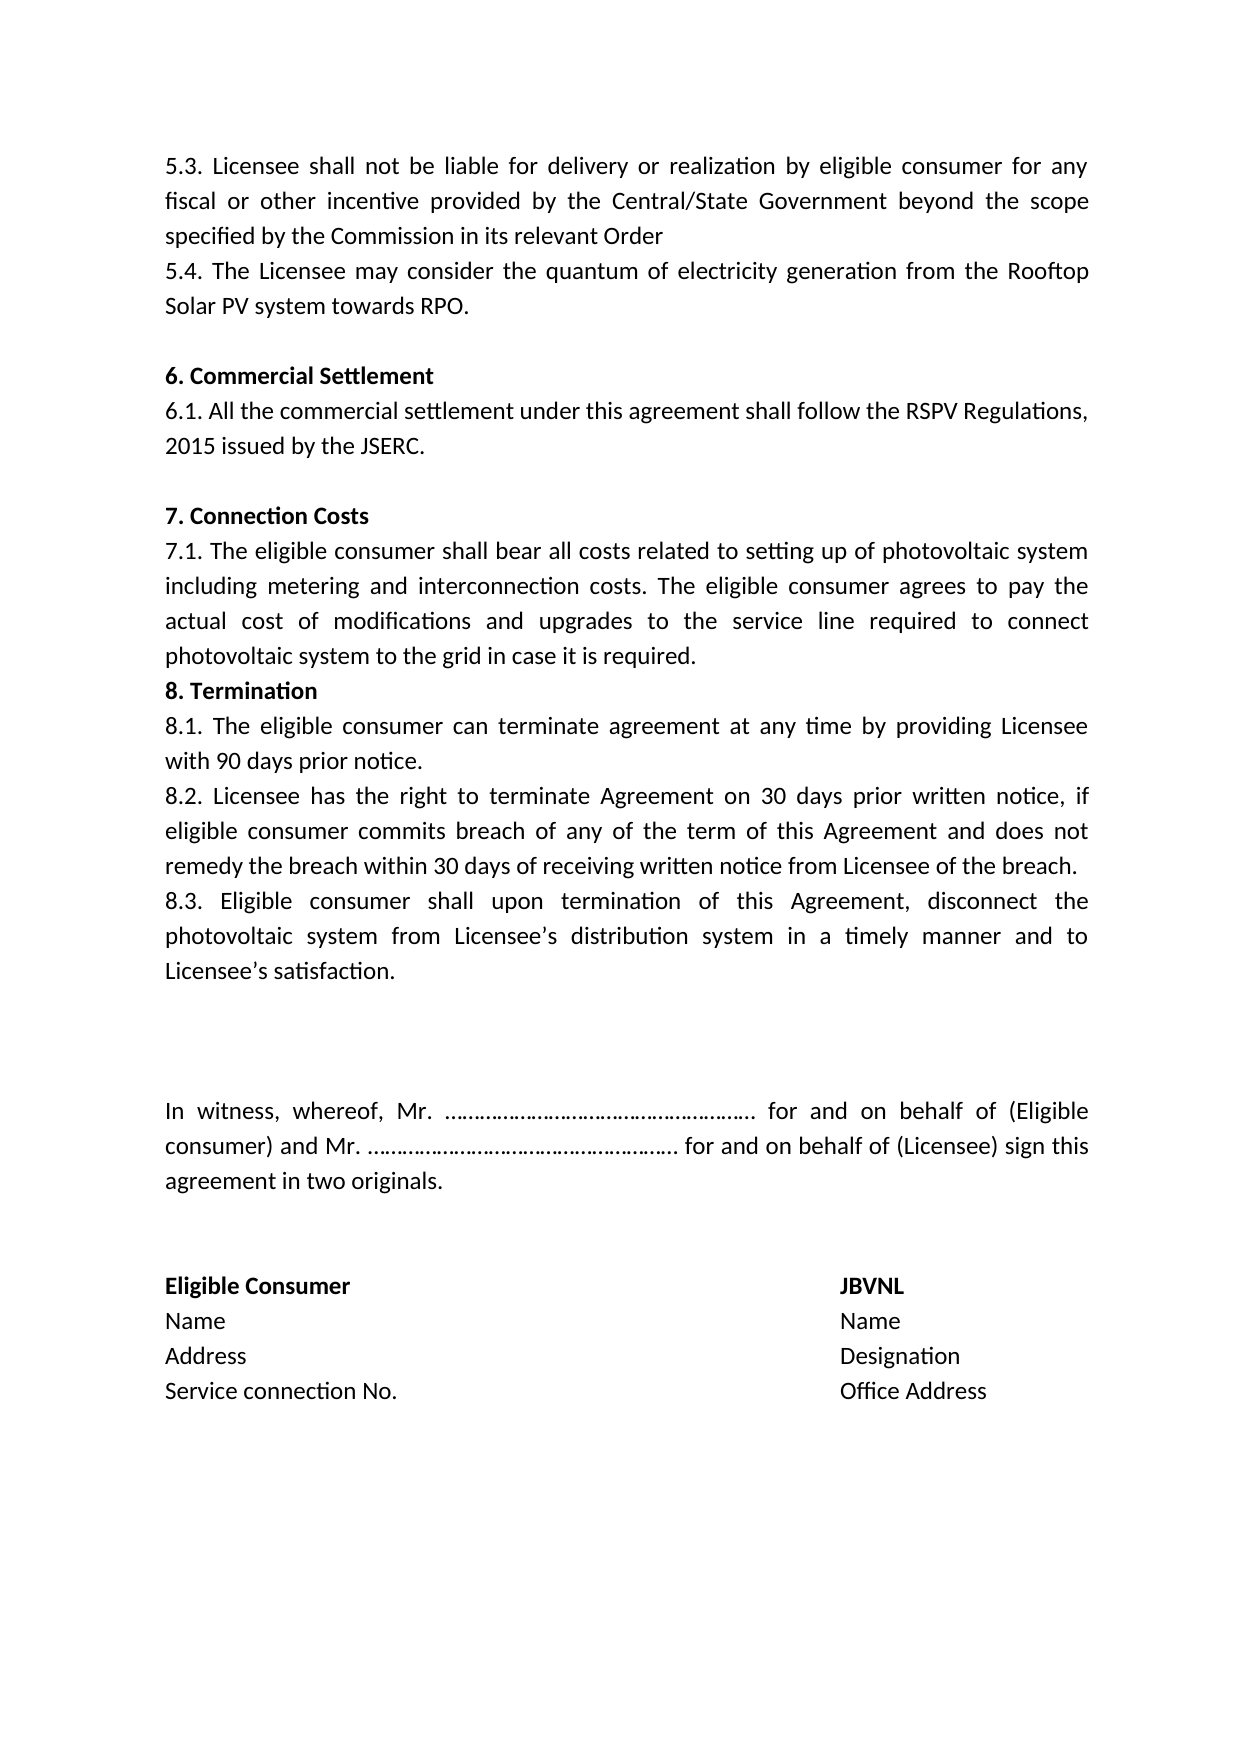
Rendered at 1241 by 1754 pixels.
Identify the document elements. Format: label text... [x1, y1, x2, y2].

text 7. Connection Costs [165, 500, 1090, 531]
text 5.4. The Licensee may consider the quantum of electricity generation from the Rooftop Solar PV system towards RPO. [165, 255, 1090, 321]
text Name Name [165, 1305, 1090, 1336]
text Address Designation [165, 1340, 1090, 1371]
text 5.3. Licensee shall not be liable for delivery or realization by eligible consumer for any fiscal or other incentive provided by the Central/State Government beyond the scope specified by the Commission in its relevant Order [165, 150, 1090, 251]
text In witness, whereof, Mr. ……………………………………………… for and on behalf of (Eligible consumer) and Mr. ……………………………………………… for and on behalf of (Licensee) sign this agreement in two originals. [165, 1095, 1090, 1196]
text 8.1. The eligible consumer can terminate agreement at any time by providing Licensee with 90 days prior notice. [165, 710, 1090, 776]
text 8.3. Eligible consumer shall upon termination of this Agreement, disconnect the photovoltaic system from Licensee’s distribution system in a timely manner and to Licensee’s satisfaction. [165, 885, 1090, 986]
text Eligible Consumer JBVNL [165, 1270, 1090, 1301]
text 6.1. All the commercial settlement under this agreement shall follow the RSPV Regulations, 2015 issued by the JSERC. [165, 395, 1090, 461]
text 7.1. The eligible consumer shall bear all costs related to setting up of photovoltaic system including metering and interconnection costs. The eligible consumer agrees to pay the actual cost of modifications and upgrades to the service line required to connect photovoltaic system to the grid in case it is required. [165, 535, 1090, 671]
text 8.2. Licensee has the right to terminate Agreement on 30 days prior written notice, if eligible consumer commits breach of any of the term of this Agreement and does not remedy the breach within 30 days of receiving written notice from Licensee of the breach. [165, 780, 1090, 881]
text Service connection No. Office Address [165, 1375, 1090, 1406]
text 8. Termination [165, 675, 1090, 706]
text 6. Commercial Settlement [165, 360, 1090, 391]
